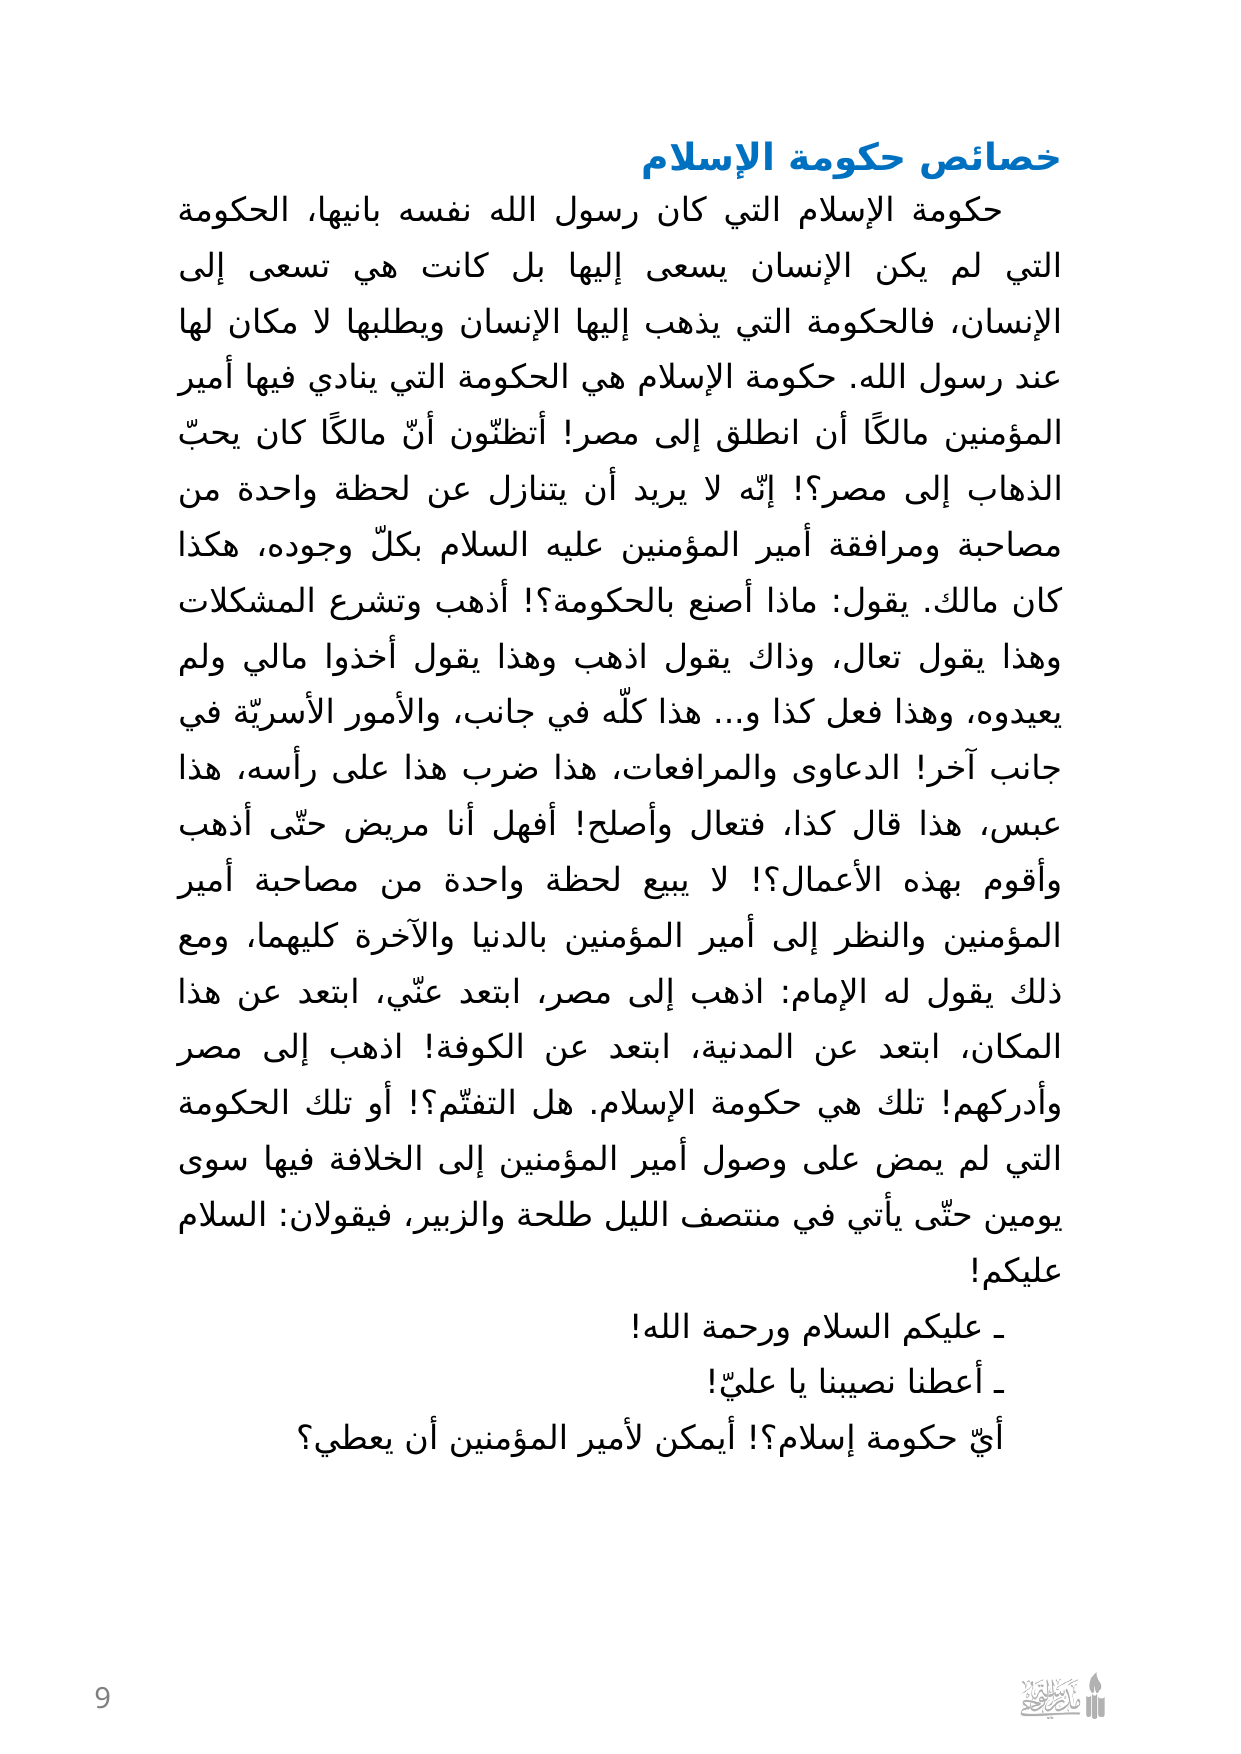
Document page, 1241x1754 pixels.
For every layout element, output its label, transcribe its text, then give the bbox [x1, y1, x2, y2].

title خصائص حكومة الإسلام [177, 136, 1063, 179]
text حكومة الإسلام التي كان رسول الله نفسه بانيها، الحكومة التي لم يكن الإنسان يسعى إليها بل كانت هي تسعى إلى الإنسان، فالحكومة التي يذهب إليها الإنسان ويطلبها لا مكان لها عند رسول الله. حكومة الإسلام هي الحكومة التي ينادي فيها أمير المؤمنين مالكًا أن انطلق إلى مصر! أتظنّون أنّ مالكًا كان يحبّ الذهاب إلى مصر؟! إنّه لا يريد أن يتنازل عن لحظة واحدة من مصاحبة ومرافقة أمير المؤمنين عليه السلام بكلّ وجوده، هكذا كان مالك. يقول: ماذا أصنع بالحكومة؟! أذهب وتشرع المشكلات وهذا يقول تعال، وذاك يقول اذهب وهذا يقول أخذوا مالي ولم يعيدوه، وهذا فعل كذا و... هذا كلّه في جانب، والأمور الأسريّة في جانب آخر! الدعاوى والمرافعات، هذا ضرب هذا على رأسه، هذا عبس، هذا قال كذا، فتعال وأصلح! أفهل أنا مريض حتّى أذهب وأقوم بهذه الأعمال؟! لا يبيع لحظة واحدة من مصاحبة أمير المؤمنين والنظر إلى أمير المؤمنين بالدنيا والآخرة كليهما، ومع ذلك يقول له الإمام: اذهب إلى مصر، ابتعد عنّي، ابتعد عن هذا المكان، ابتعد عن المدنية، ابتعد عن الكوفة! اذهب إلى مصر وأدركهم! تلك هي حكومة الإسلام. هل التفتّم؟! أو تلك الحكومة التي لم يمض على وصول أمير المؤمنين إلى الخلافة فيها سوى يومين حتّى يأتي في منتصف الليل طلحة والزبير، فيقولان: السلام عليكم! [177, 188, 1063, 1305]
text أيّ حكومة إسلام؟! أيمكن لأمير المؤمنين أن يعطي؟ [177, 1416, 1063, 1472]
text ـ أعطنا نصيبنا يا عليّ! [177, 1361, 1063, 1416]
text ـ عليكم السلام ورحمة الله! [177, 1305, 1063, 1361]
picture [1020, 1672, 1105, 1719]
